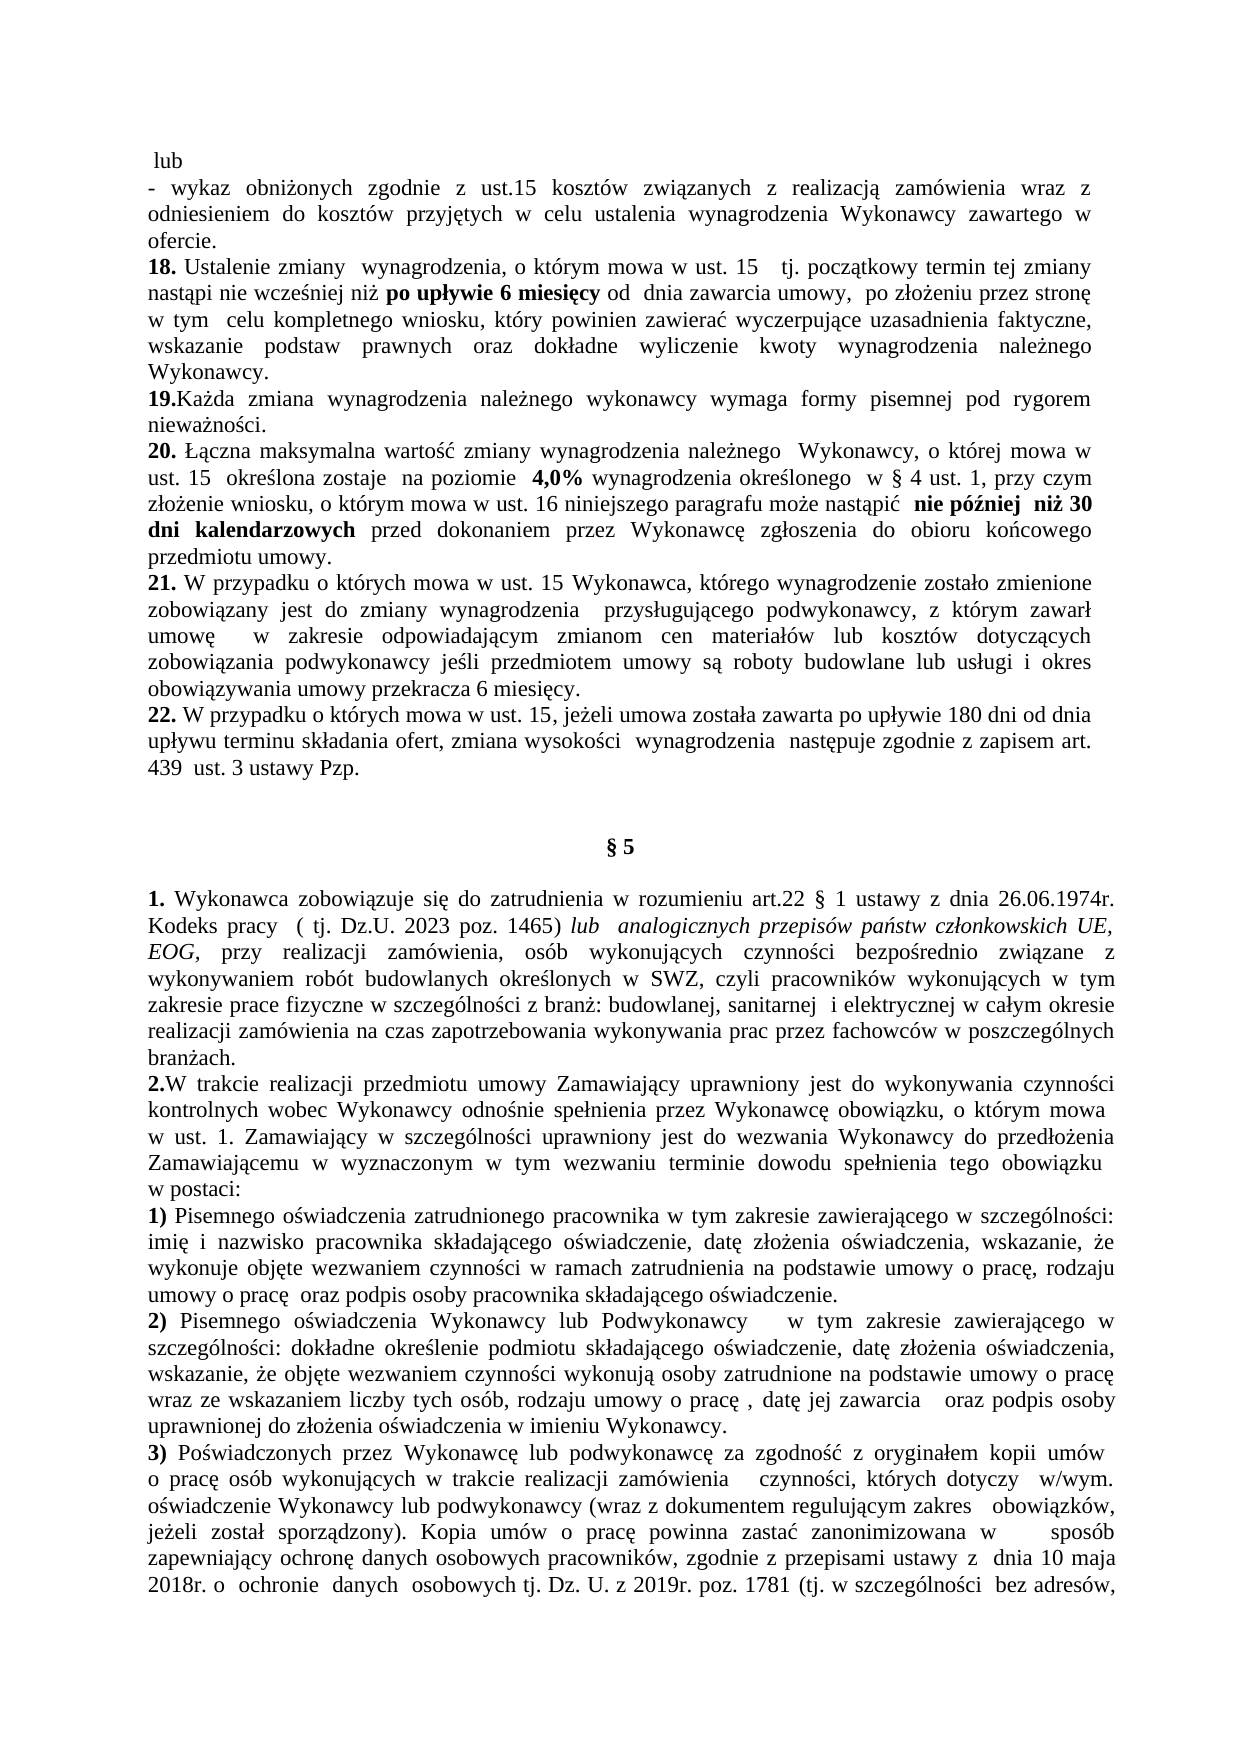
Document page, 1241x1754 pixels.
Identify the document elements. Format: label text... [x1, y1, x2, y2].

text 1. Wykonawca zobowiązuje się do zatrudnienia w rozumieniu art.22 § 1 ustawy z dnia 26.06.1974r. Kodeks pracy ( tj. Dz.U. 2023 poz. 1465) lub analogicznych przepisów państw członkowskich UE, EOG, przy realizacji zamówienia, osób wykonujących czynności bezpośrednio związane z wykonywaniem robót budowlanych określonych w SWZ, czyli pracowników wykonujących w tym zakresie prace fizyczne w szczególności z branż: budowlanej, sanitarnej i elektrycznej w całym okresie realizacji zamówienia na czas zapotrzebowania wykonywania prac przez fachowców w poszczególnych branżach. [148, 886, 1116, 1070]
text § 5 [148, 833, 1093, 859]
text lub [148, 148, 1093, 174]
text 21. W przypadku o których mowa w ust. 15 Wykonawca, którego wynagrodzenie zostało zmienione zobowiązany jest do zmiany wynagrodzenia przysługującego podwykonawcy, z którym zawarł umowę w zakresie odpowiadającym zmianom cen materiałów lub kosztów dotyczących zobowiązania podwykonawcy jeśli przedmiotem umowy są roboty budowlane lub usługi i okres obowiązywania umowy przekracza 6 miesięcy. [148, 569, 1093, 701]
text 1) Pisemnego oświadczenia zatrudnionego pracownika w tym zakresie zawierającego w szczególności: imię i nazwisko pracownika składającego oświadczenie, datę złożenia oświadczenia, wskazanie, że wykonuje objęte wezwaniem czynności w ramach zatrudnienia na podstawie umowy o pracę, rodzaju umowy o pracę oraz podpis osoby pracownika składającego oświadczenie. [148, 1202, 1116, 1307]
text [148, 1439, 1116, 1597]
text 2.W trakcie realizacji przedmiotu umowy Zamawiający uprawniony jest do wykonywania czynności kontrolnych wobec Wykonawcy odnośnie spełnienia przez Wykonawcę obowiązku, o którym mowa w ust. 1. Zamawiający w szczególności uprawniony jest do wezwania Wykonawcy do przedłożenia Zamawiającemu w wyznaczonym w tym wezwaniu terminie dowodu spełnienia tego obowiązku w postaci: [148, 1070, 1116, 1202]
text 2) Pisemnego oświadczenia Wykonawcy lub Podwykonawcy w tym zakresie zawierającego w szczególności: dokładne określenie podmiotu składającego oświadczenie, datę złożenia oświadczenia, wskazanie, że objęte wezwaniem czynności wykonują osoby zatrudnione na podstawie umowy o pracę wraz ze wskazaniem liczby tych osób, rodzaju umowy o pracę , datę jej zawarcia oraz podpis osoby uprawnionej do złożenia oświadczenia w imieniu Wykonawcy. [148, 1307, 1116, 1439]
text 20. Łączna maksymalna wartość zmiany wynagrodzenia należnego Wykonawcy, o której mowa w ust. 15 określona zostaje na poziomie 4,0% wynagrodzenia określonego w § 4 ust. 1, przy czym złożenie wniosku, o którym mowa w ust. 16 niniejszego paragrafu może nastąpić nie później niż 30 dni kalendarzowych przed dokonaniem przez Wykonawcę zgłoszenia do obioru końcowego przedmiotu umowy. [148, 437, 1093, 569]
text 18. Ustalenie zmiany wynagrodzenia, o którym mowa w ust. 15 tj. początkowy termin tej zmiany nastąpi nie wcześniej niż po upływie 6 miesięcy od dnia zawarcia umowy, po złożeniu przez stronę w tym celu kompletnego wniosku, który powinien zawierać wyczerpujące uzasadnienia faktyczne, wskazanie podstaw prawnych oraz dokładne wyliczenie kwoty wynagrodzenia należnego Wykonawcy. [148, 253, 1093, 385]
text - wykaz obniżonych zgodnie z ust.15 kosztów związanych z realizacją zamówienia wraz z odniesieniem do kosztów przyjętych w celu ustalenia wynagrodzenia Wykonawcy zawartego w ofercie. [148, 174, 1093, 253]
text 19.Każda zmiana wynagrodzenia należnego wykonawcy wymaga formy pisemnej pod rygorem nieważności. [148, 385, 1093, 437]
text 22. W przypadku o których mowa w ust. 15, jeżeli umowa została zawarta po upływie 180 dni od dnia upływu terminu składania ofert, zmiana wysokości wynagrodzenia następuje zgodnie z zapisem art. 439 ust. 3 ustawy Pzp. [148, 701, 1093, 780]
